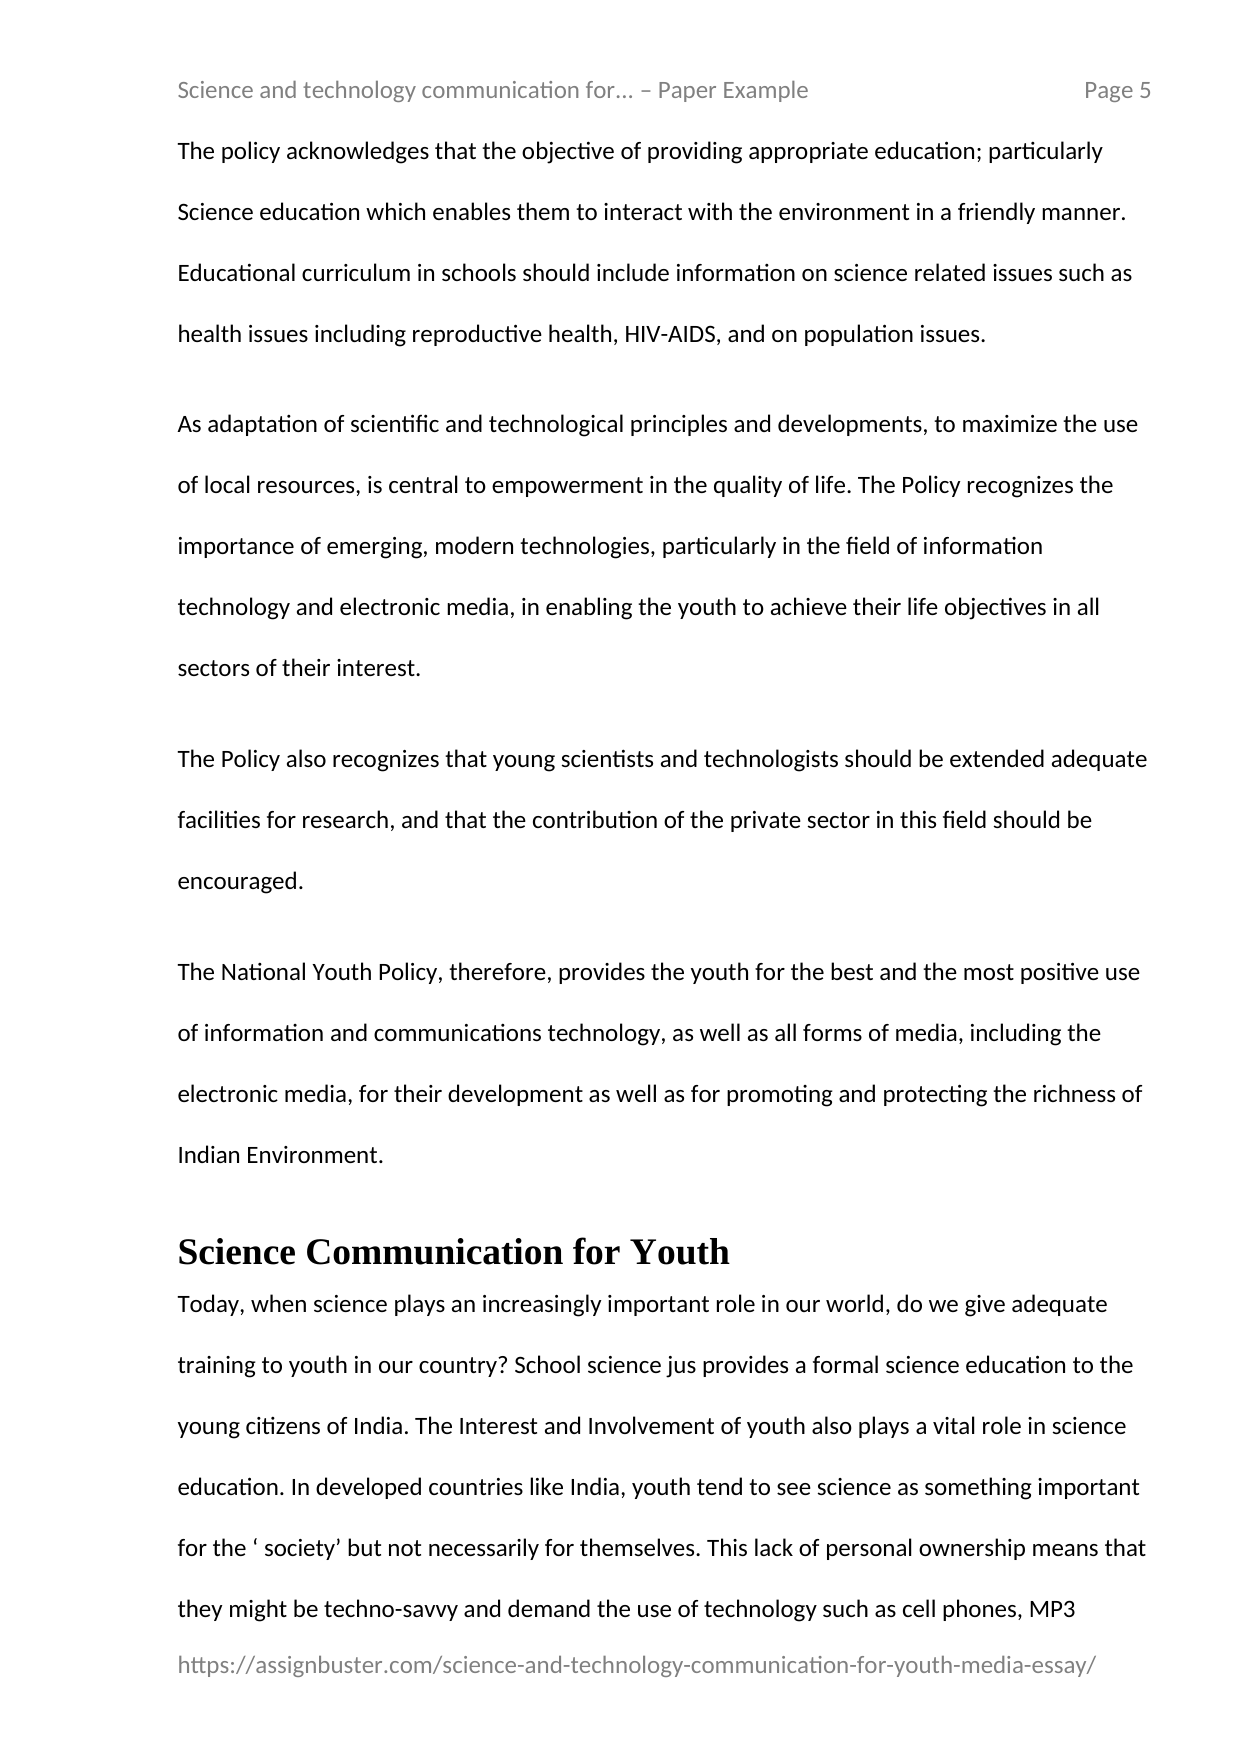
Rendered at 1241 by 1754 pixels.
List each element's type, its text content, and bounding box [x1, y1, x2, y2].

text The policy acknowledges that the objective of providing appropriate education; particularly Science education which enables them to interact with the environment in a friendly manner. Educational curriculum in schools should include information on science related issues such as health issues including reproductive health, HIV-AIDS, and on population issues. [177, 135, 1152, 348]
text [177, 1288, 1152, 1624]
text The Policy also recognizes that young scientists and technologists should be extended adequate facilities for research, and that the contribution of the private sector in this field should be encouraged. [177, 743, 1152, 896]
subtitle Science Communication for Youth [177, 1229, 1152, 1272]
text The National Youth Policy, therefore, provides the youth for the best and the most positive use of information and communications technology, as well as all forms of media, including the electronic media, for their development as well as for promoting and protecting the richness of Indian Environment. [177, 956, 1152, 1169]
text As adaptation of scientific and technological principles and developments, to maximize the use of local resources, is central to empowerment in the quality of life. The Policy recognizes the importance of emerging, modern technologies, particularly in the field of information technology and electronic media, in enabling the youth to achieve their life objectives in all sectors of their interest. [177, 408, 1152, 683]
